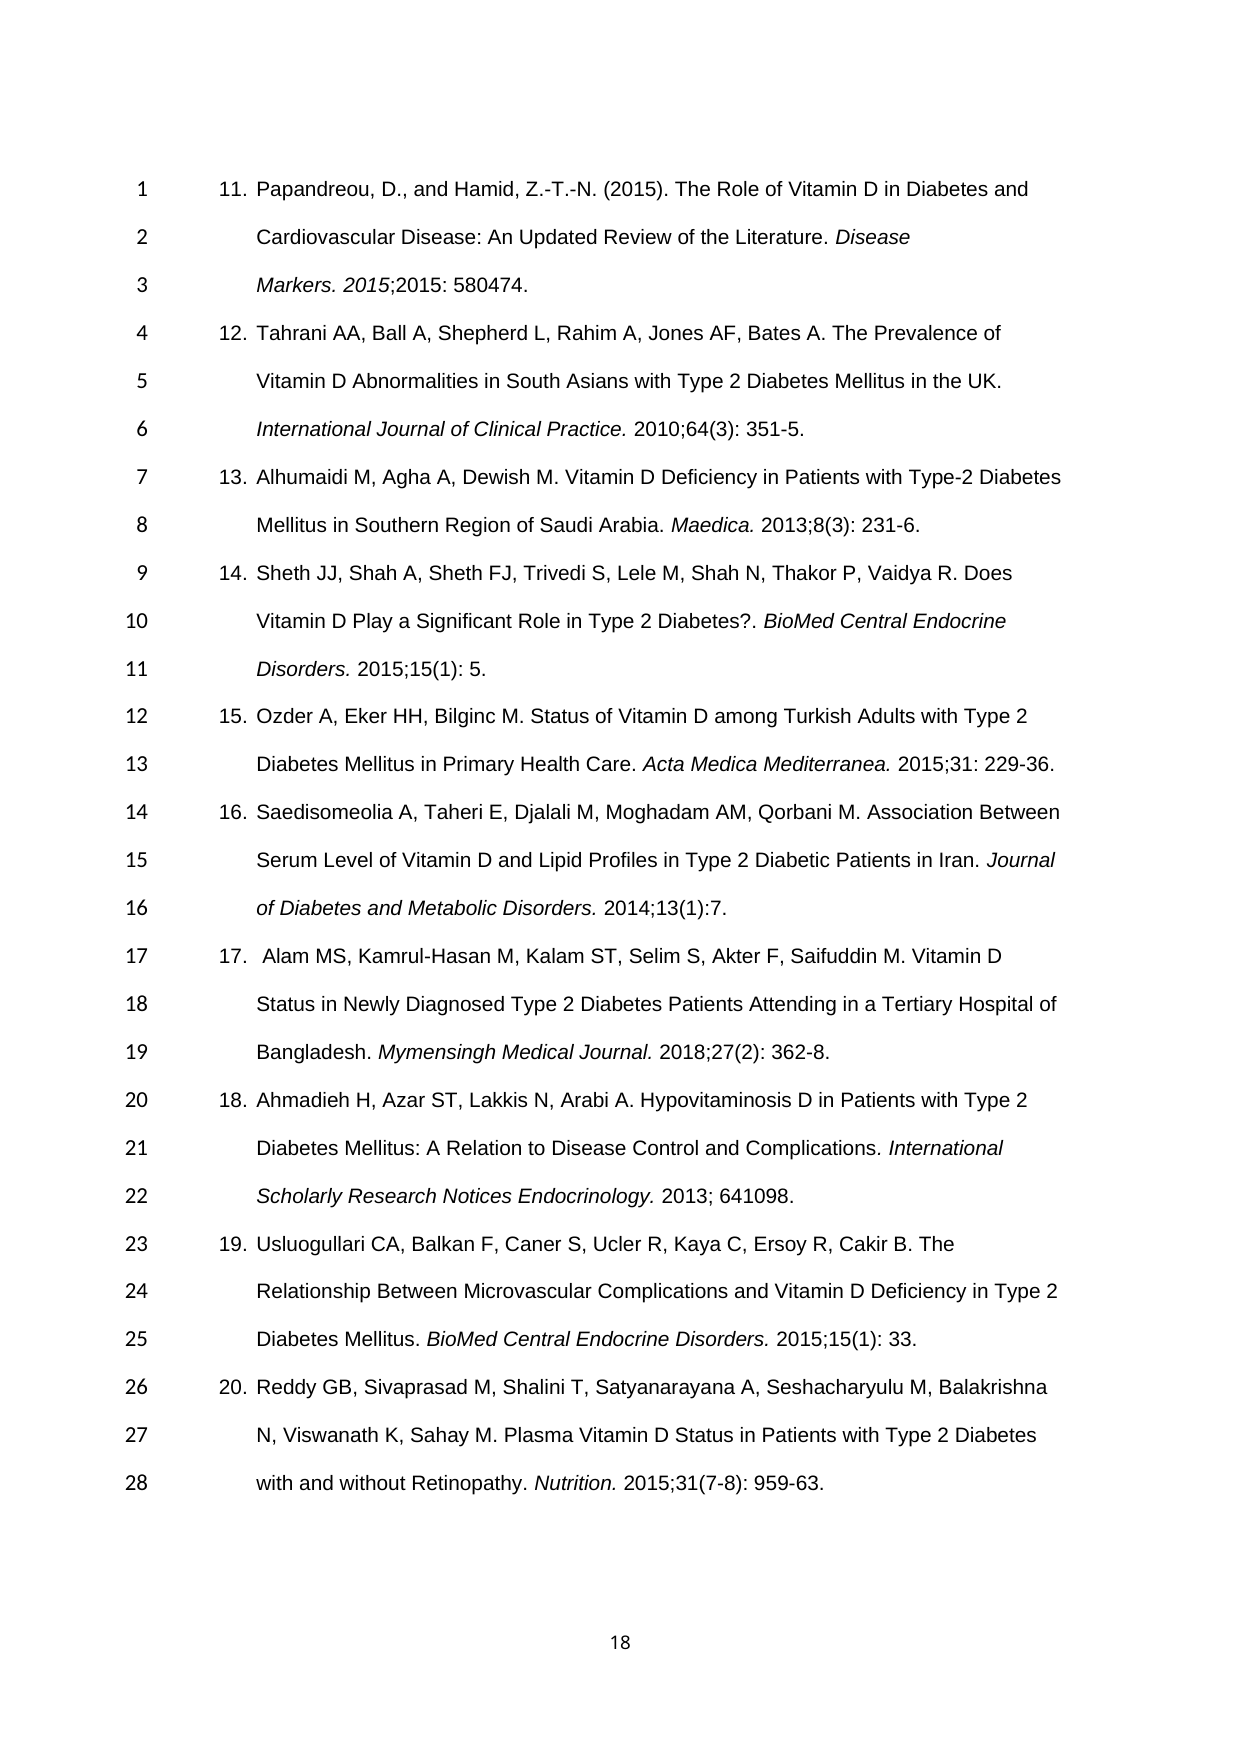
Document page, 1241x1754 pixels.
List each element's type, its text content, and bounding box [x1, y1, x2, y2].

list Alam MS, Kamrul-Hasan M, Kalam ST, Selim S, Akter F, Saifuddin M. Vitamin D Status in Newly Diagnosed Type 2 Diabetes Patients Attending in a Tertiary Hospital of Bangladesh. Mymensingh Medical Journal. 2018;27(2): 362-8. [219, 944, 1063, 1064]
list Usluogullari CA, Balkan F, Caner S, Ucler R, Kaya C, Ersoy R, Cakir B. The Relationship Between Microvascular Complications and Vitamin D Deficiency in Type 2 Diabetes Mellitus. BioMed Central Endocrine Disorders. 2015;15(1): 33. [219, 1231, 1063, 1351]
list Sheth JJ, Shah A, Sheth FJ, Trivedi S, Lele M, Shah N, Thakor P, Vaidya R. Does Vitamin D Play a Significant Role in Type 2 Diabetes?. BioMed Central Endocrine Disorders. 2015;15(1): 5. [219, 561, 1063, 680]
list Ahmadieh H, Azar ST, Lakkis N, Arabi A. Hypovitaminosis D in Patients with Type 2 Diabetes Mellitus: A Relation to Disease Control and Complications. International Scholarly Research Notices Endocrinology. 2013; 641098. [219, 1088, 1063, 1207]
list Tahrani AA, Ball A, Shepherd L, Rahim A, Jones AF, Bates A. The Prevalence of Vitamin D Abnormalities in South Asians with Type 2 Diabetes Mellitus in the UK. International Journal of Clinical Practice. 2010;64(3): 351-5. [219, 321, 1063, 441]
list Papandreou, D., and Hamid, Z.-T.-N. (2015). The Role of Vitamin D in Diabetes and Cardiovascular Disease: An Updated Review of the Literature. Disease Markers. 2015;2015: 580474. [219, 177, 1063, 297]
list Saedisomeolia A, Taheri E, Djalali M, Moghadam AM, Qorbani M. Association Between Serum Level of Vitamin D and Lipid Profiles in Type 2 Diabetic Patients in Iran. Journal of Diabetes and Metabolic Disorders. 2014;13(1):7. [219, 800, 1063, 920]
list Reddy GB, Sivaprasad M, Shalini T, Satyanarayana A, Seshacharyulu M, Balakrishna N, Viswanath K, Sahay M. Plasma Vitamin D Status in Patients with Type 2 Diabetes with and without Retinopathy. Nutrition. 2015;31(7-8): 959-63. [219, 1375, 1063, 1495]
list Alhumaidi M, Agha A, Dewish M. Vitamin D Deficiency in Patients with Type-2 Diabetes Mellitus in Southern Region of Saudi Arabia. Maedica. 2013;8(3): 231-6. [219, 465, 1063, 537]
list Ozder A, Eker HH, Bilginc M. Status of Vitamin D among Turkish Adults with Type 2 Diabetes Mellitus in Primary Health Care. Acta Medica Mediterranea. 2015;31: 229-36. [219, 704, 1063, 776]
